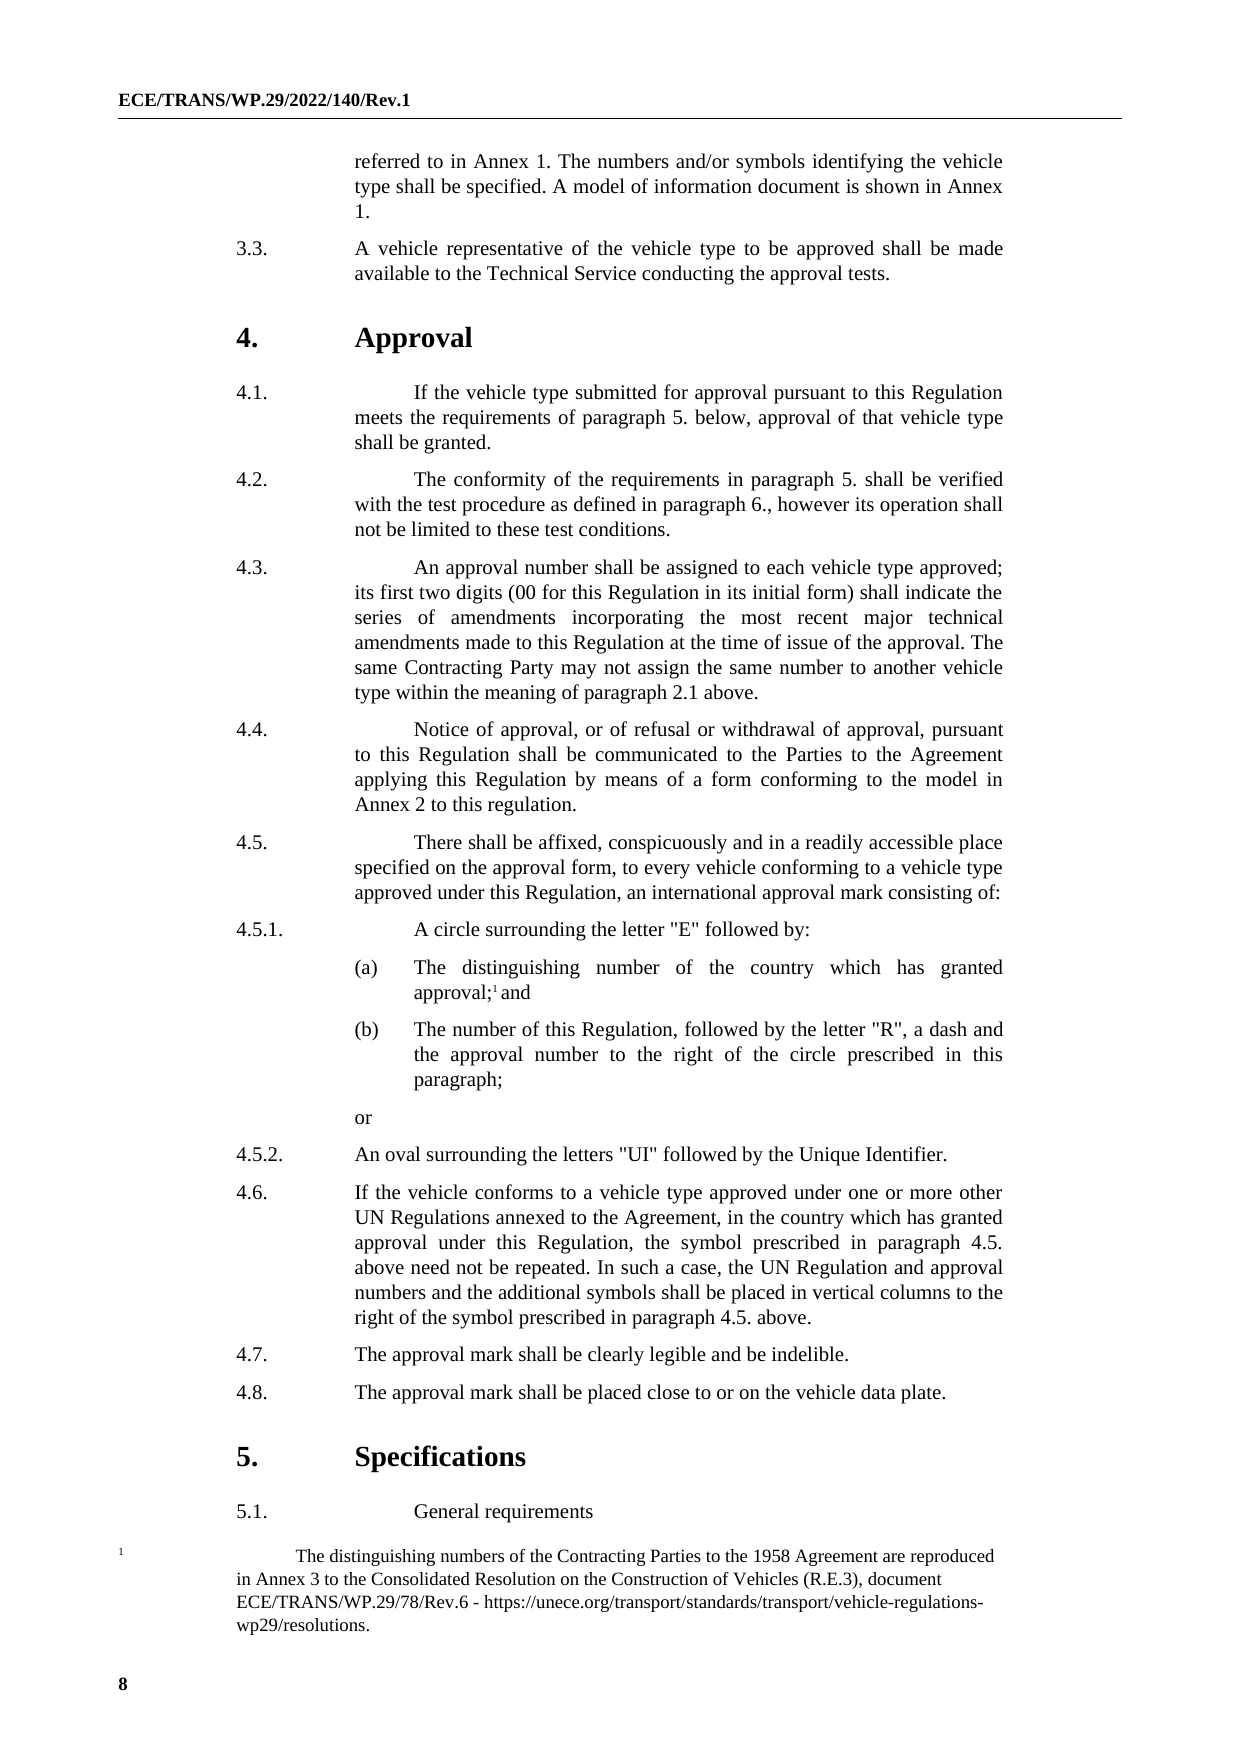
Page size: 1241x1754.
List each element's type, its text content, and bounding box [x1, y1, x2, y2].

text 4.1. If the vehicle type submitted for approval pursuant to this Regulation meets the requirements of paragraph 5. below, approval of that vehicle type shall be granted. [236, 379, 1004, 454]
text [236, 148, 1004, 223]
text or [236, 1104, 1004, 1129]
text 4.3. An approval number shall be assigned to each vehicle type approved; its first two digits (00 for this Regulation in its initial form) shall indicate the series of amendments incorporating the most recent major technical amendments made to this Regulation at the time of issue of the approval. The same Contracting Party may not assign the same number to another vehicle type within the meaning of paragraph 2.1 above. [236, 554, 1004, 704]
text 4.4. Notice of approval, or of refusal or withdrawal of approval, pursuant to this Regulation shall be communicated to the Parties to the Agreement applying this Regulation by means of a form conforming to the model in Annex 2 to this regulation. [236, 716, 1004, 816]
text 4.7. The approval mark shall be clearly legible and be indelible. [236, 1341, 1004, 1366]
text 5. Specifications [236, 1441, 1004, 1473]
text 5.1. General requirements [236, 1498, 1004, 1523]
text 3.3. A vehicle representative of the vehicle type to be approved shall be made available to the Technical Service conducting the approval tests. [236, 235, 1004, 285]
text 4. Approval [236, 323, 1004, 354]
text 4.8. The approval mark shall be placed close to or on the vehicle data plate. [236, 1379, 1004, 1404]
text 4.5. There shall be affixed, conspicuously and in a readily accessible place specified on the approval form, to every vehicle conforming to a vehicle type approved under this Regulation, an international approval mark consisting of: [236, 829, 1004, 904]
text 4.6. If the vehicle conforms to a vehicle type approved under one or more other UN Regulations annexed to the Agreement, in the country which has granted approval under this Regulation, the symbol prescribed in paragraph 4.5. above need not be repeated. In such a case, the UN Regulation and approval numbers and the additional symbols shall be placed in vertical columns to the right of the symbol prescribed in paragraph 4.5. above. [236, 1179, 1004, 1329]
text (a) The distinguishing number of the country which has granted approval; and [295, 954, 1004, 1004]
text 4.2. The conformity of the requirements in paragraph 5. shall be verified with the test procedure as defined in paragraph 6., however its operation shall not be limited to these test conditions. [236, 466, 1004, 541]
text (b) The number of this Regulation, followed by the letter "R", a dash and the approval number to the right of the circle prescribed in this paragraph; [295, 1016, 1004, 1091]
text 4.5.1. A circle surrounding the letter "E" followed by: [236, 916, 1004, 941]
text 4.5.2. An oval surrounding the letters "UI" followed by the Unique Identifier. [236, 1141, 1004, 1166]
